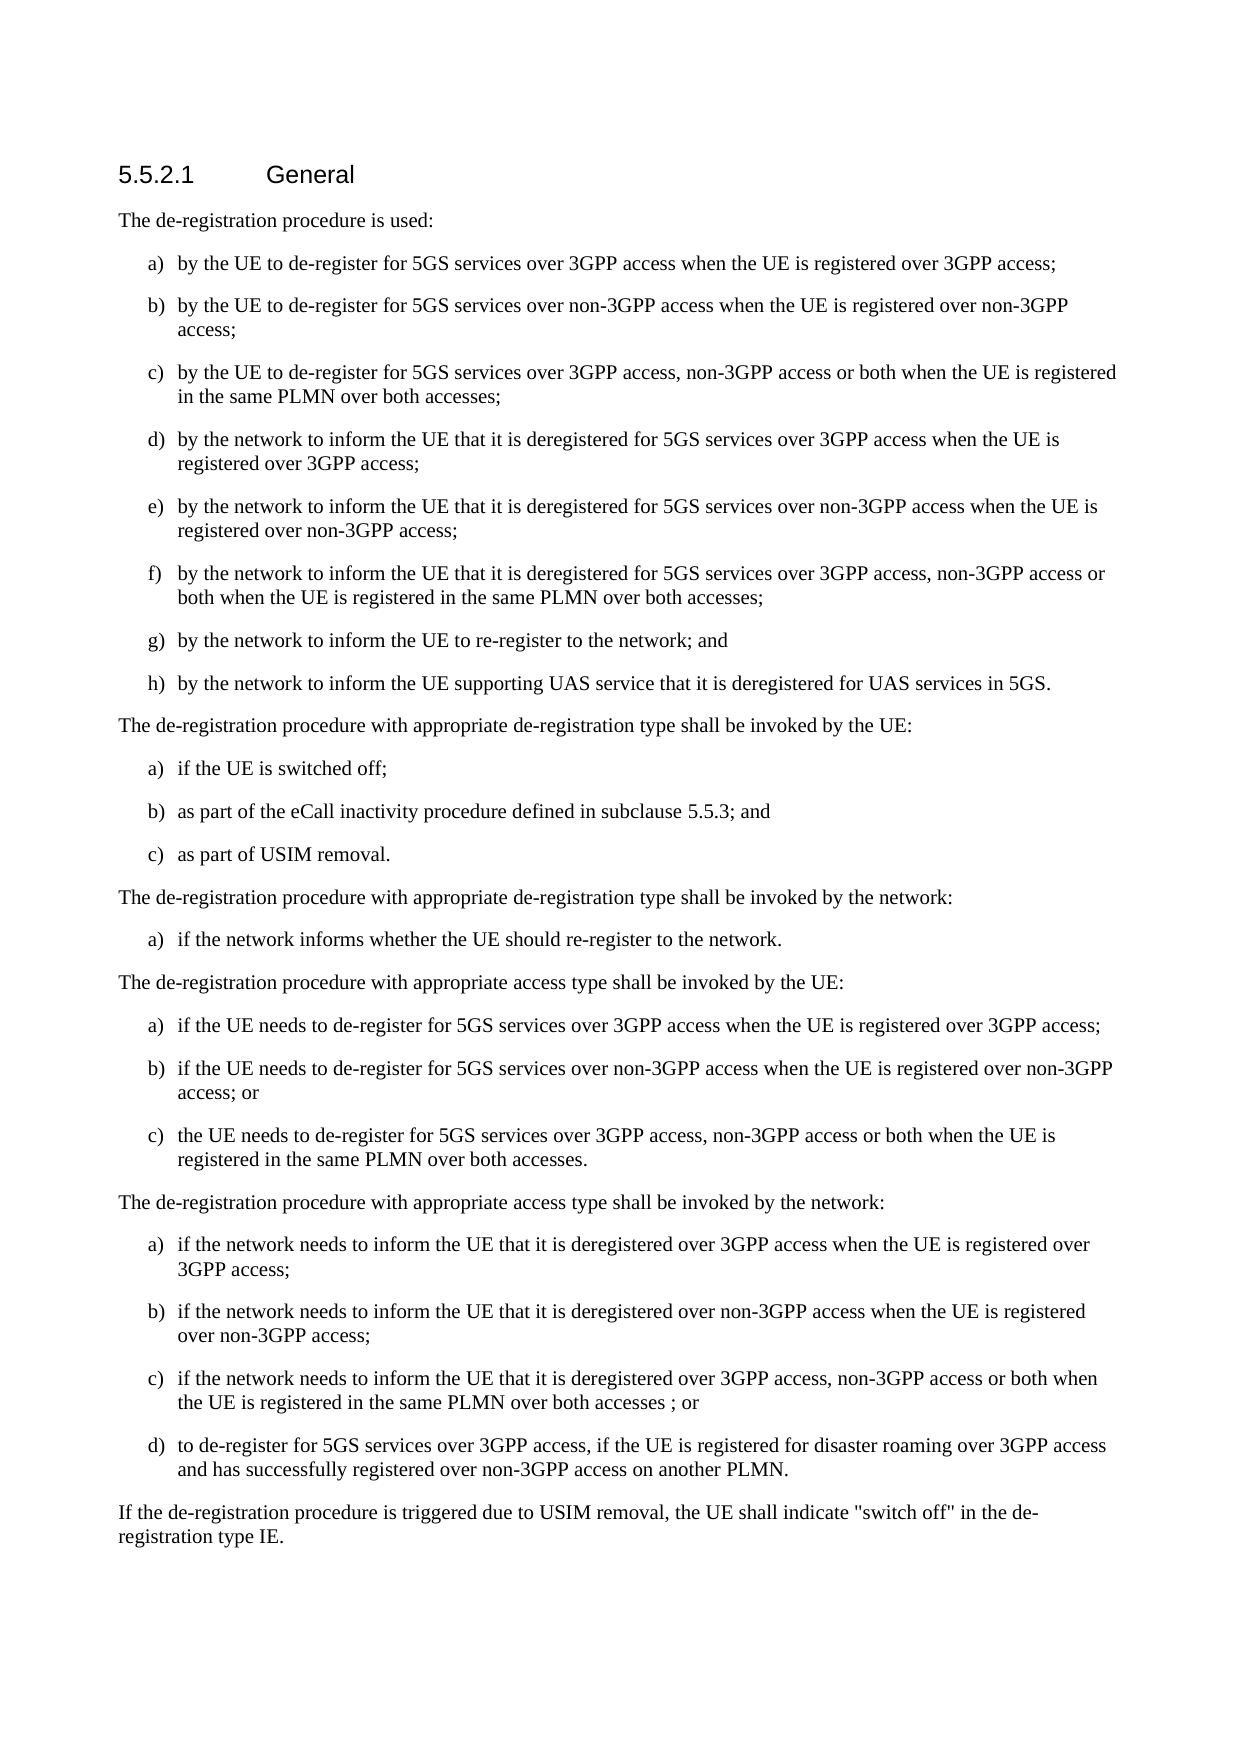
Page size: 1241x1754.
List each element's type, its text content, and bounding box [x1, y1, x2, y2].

text The de-registration procedure with appropriate de-registration type shall be invoked by the UE: [118, 713, 1122, 737]
text a) if the UE needs to de-register for 5GS services over 3GPP access when the UE is registered over 3GPP access; [148, 1013, 1122, 1037]
text If the de-registration procedure is triggered due to USIM removal, the UE shall indicate "switch off" in the de-registration type IE. [118, 1500, 1122, 1548]
text c) as part of USIM removal. [148, 842, 1122, 866]
text h) by the network to inform the UE supporting UAS service that it is deregistered for UAS services in 5GS. [148, 671, 1122, 694]
text a) if the network informs whether the UE should re-register to the network. [148, 927, 1122, 951]
subtitle 5.5.2.1 General [118, 160, 1122, 189]
text c) if the network needs to inform the UE that it is deregistered over 3GPP access, non-3GPP access or both when the UE is registered in the same PLMN over both accesses ; or [148, 1366, 1122, 1414]
text d) to de-register for 5GS services over 3GPP access, if the UE is registered for disaster roaming over 3GPP access and has successfully registered over non-3GPP access on another PLMN. [148, 1433, 1122, 1481]
text b) as part of the eCall inactivity procedure defined in subclause 5.5.3; and [148, 799, 1122, 823]
text e) by the network to inform the UE that it is deregistered for 5GS services over non-3GPP access when the UE is registered over non-3GPP access; [148, 494, 1122, 542]
text c) the UE needs to de-register for 5GS services over 3GPP access, non-3GPP access or both when the UE is registered in the same PLMN over both accesses. [148, 1123, 1122, 1171]
text The de-registration procedure is used: [118, 208, 1122, 232]
text a) if the network needs to inform the UE that it is deregistered over 3GPP access when the UE is registered over 3GPP access; [148, 1232, 1122, 1281]
text b) if the network needs to inform the UE that it is deregistered over non-3GPP access when the UE is registered over non-3GPP access; [148, 1299, 1122, 1347]
text b) by the UE to de-register for 5GS services over non-3GPP access when the UE is registered over non-3GPP access; [148, 293, 1122, 341]
text c) by the UE to de-register for 5GS services over 3GPP access, non-3GPP access or both when the UE is registered in the same PLMN over both accesses; [148, 360, 1122, 408]
text a) if the UE is switched off; [148, 756, 1122, 780]
text The de-registration procedure with appropriate de-registration type shall be invoked by the network: [118, 884, 1122, 909]
text The de-registration procedure with appropriate access type shall be invoked by the network: [118, 1189, 1122, 1214]
text d) by the network to inform the UE that it is deregistered for 5GS services over 3GPP access when the UE is registered over 3GPP access; [148, 427, 1122, 475]
text g) by the network to inform the UE to re-register to the network; and [148, 628, 1122, 652]
text f) by the network to inform the UE that it is deregistered for 5GS services over 3GPP access, non-3GPP access or both when the UE is registered in the same PLMN over both accesses; [148, 561, 1122, 609]
text b) if the UE needs to de-register for 5GS services over non-3GPP access when the UE is registered over non-3GPP access; or [148, 1056, 1122, 1104]
text a) by the UE to de-register for 5GS services over 3GPP access when the UE is registered over 3GPP access; [148, 251, 1122, 274]
text The de-registration procedure with appropriate access type shall be invoked by the UE: [118, 970, 1122, 994]
